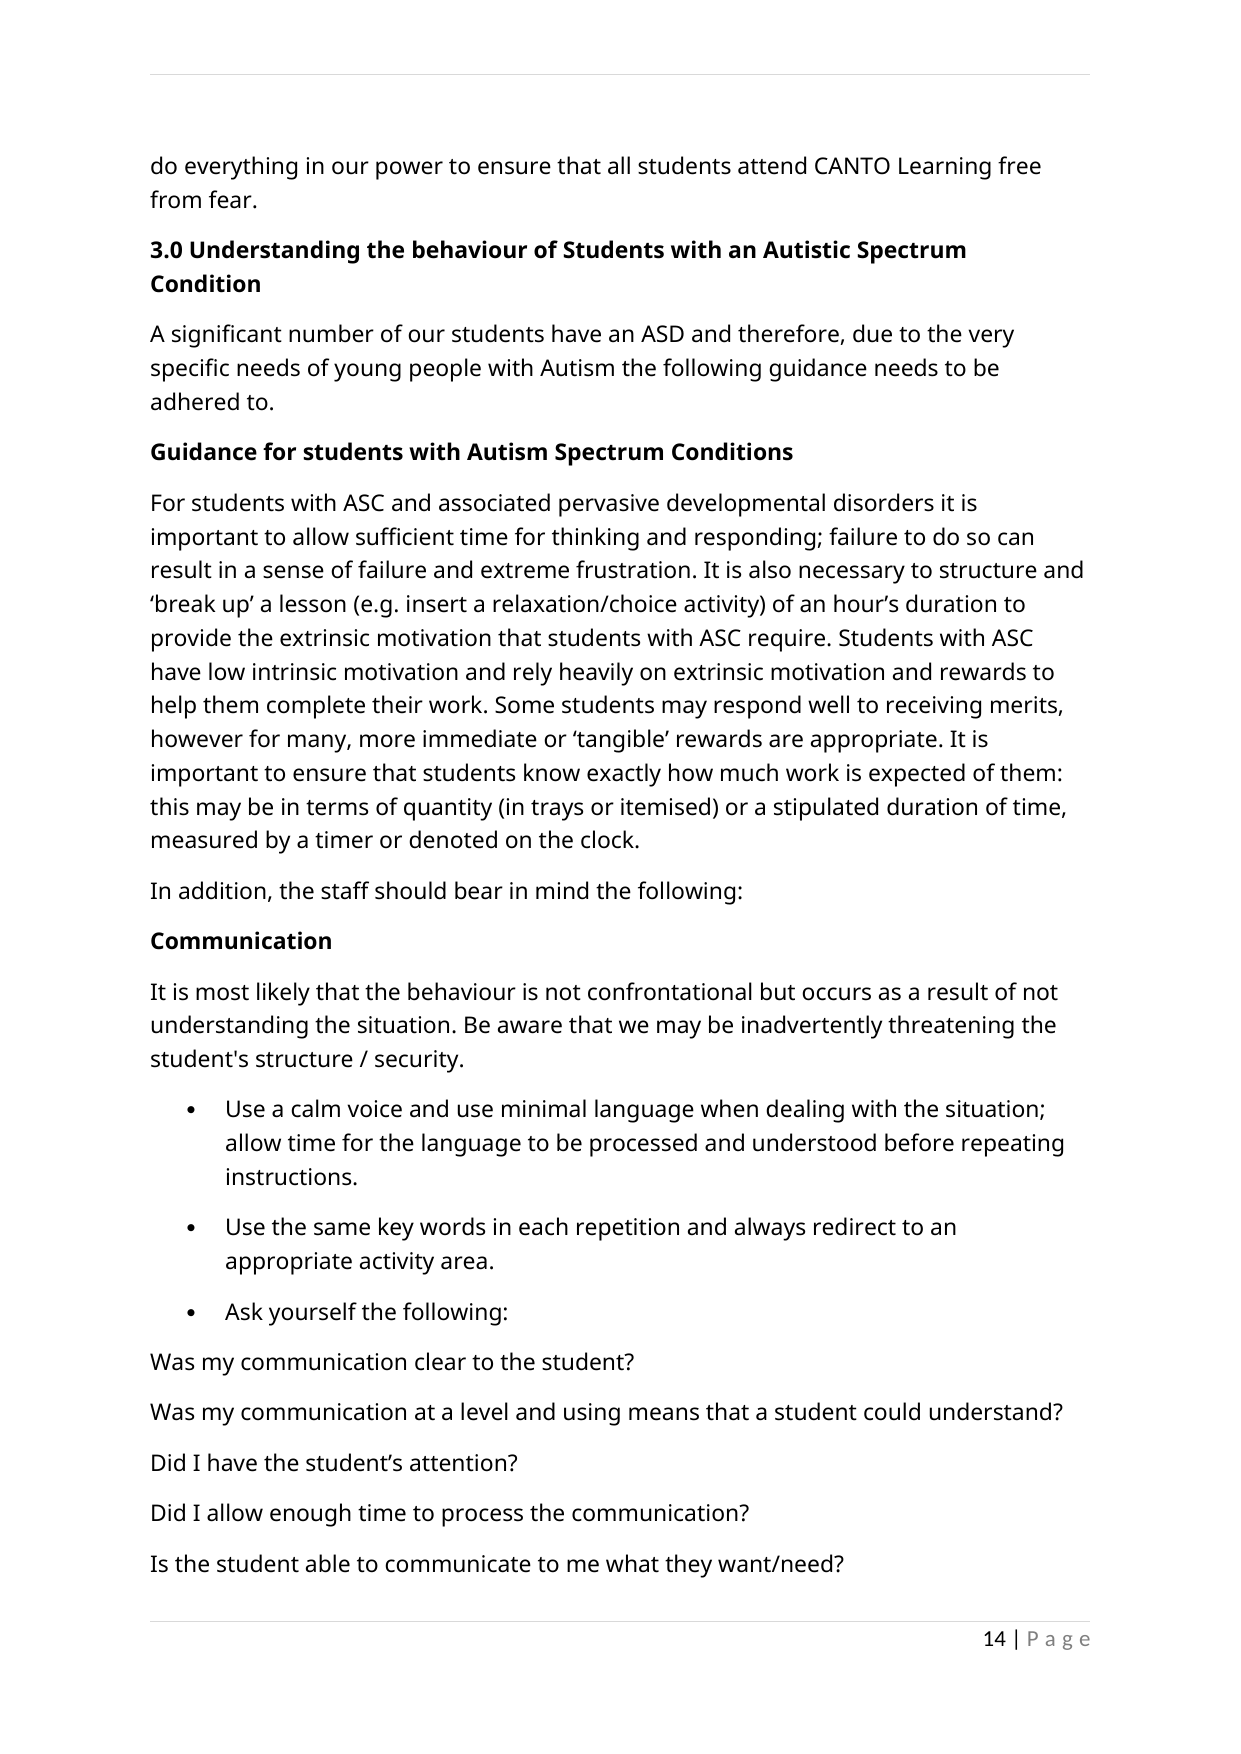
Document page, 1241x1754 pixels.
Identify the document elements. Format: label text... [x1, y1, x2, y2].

text Was my communication clear to the student? [150, 1346, 1090, 1377]
text In addition, the staff should bear in mind the following: [150, 874, 1090, 906]
text Was my communication at a level and using means that a student could understand? [150, 1396, 1090, 1427]
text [150, 150, 1090, 215]
text A significant number of our students have an ASD and therefore, due to the very specific needs of young people with Autism the following guidance needs to be adhered to. [150, 318, 1090, 417]
text Did I have the student’s attention? [150, 1447, 1090, 1478]
text Communication [150, 925, 1090, 956]
list Use the same key words in each repetition and always redirect to an appropriate activity area. [187, 1211, 1090, 1276]
text For students with ASC and associated pervasive developmental disorders it is important to allow sufficient time for thinking and responding; failure to do so can result in a sense of failure and extreme frustration. It is also necessary to structure and ‘break up’ a lesson (e.g. insert a relaxation/choice activity) of an hour’s duration to provide the extrinsic motivation that students with ASC require. Students with ASC have low intrinsic motivation and rely heavily on extrinsic motivation and rewards to help them complete their work. Some students may respond well to receiving merits, however for many, more immediate or ‘tangible’ rewards are appropriate. It is important to ensure that students know exactly how much work is expected of them: this may be in terms of quantity (in trays or itemised) or a stipulated duration of time, measured by a timer or denoted on the clock. [150, 487, 1090, 855]
list Ask yourself the following: [187, 1295, 1090, 1327]
text Did I allow enough time to process the communication? [150, 1497, 1090, 1528]
text Is the student able to communicate to me what they want/need? [150, 1547, 1090, 1579]
text Guidance for students with Autism Spectrum Conditions [150, 436, 1090, 467]
text 3.0 Understanding the behaviour of Students with an Autistic Spectrum Condition [150, 234, 1090, 299]
text It is most likely that the behaviour is not confrontational but occurs as a result of not understanding the situation. Be aware that we may be inadvertently threatening the student's structure / security. [150, 975, 1090, 1074]
list Use a calm voice and use minimal language when dealing with the situation; allow time for the language to be processed and understood before repeating instructions. [187, 1093, 1090, 1192]
